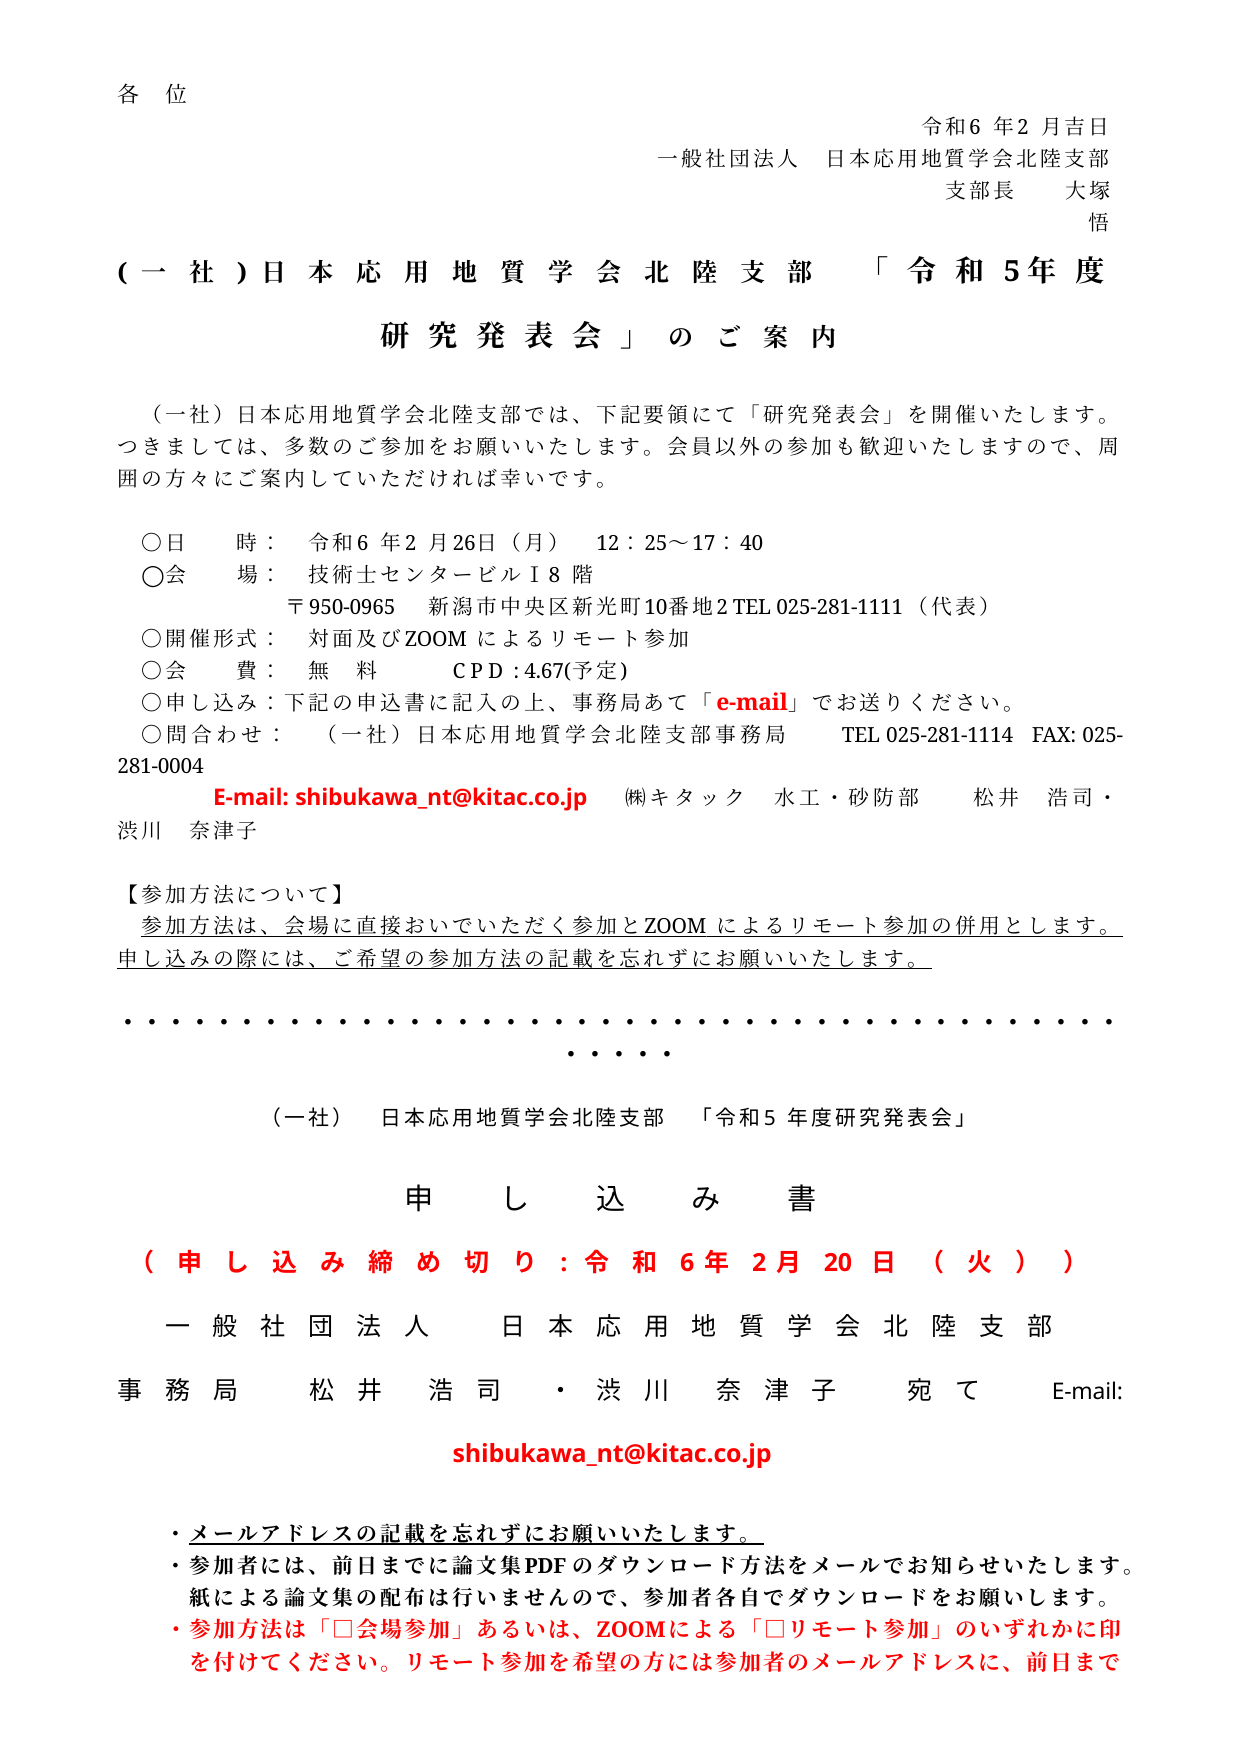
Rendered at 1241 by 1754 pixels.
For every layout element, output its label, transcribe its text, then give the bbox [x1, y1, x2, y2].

text ・参加者には、前日までに論文集PDFのダウンロード方法をメールでお知らせいたします。紙による論文集の配布は行いませんので、参加者各自でダウンロードをお願いします。 [159, 1548, 1123, 1612]
text ◯会 場： 技術士センタービルⅠ8階 [117, 557, 1123, 589]
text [159, 1612, 1123, 1676]
text 各 位 [117, 77, 1123, 109]
text 参加方法は、会場に直接おいでいただく参加とZOOMによるリモート参加の併用とします。申し込みの際には、ご希望の参加方法の記載を忘れずにお願いいたします。 [117, 909, 1123, 973]
text 支部長 大塚 悟 [117, 173, 1113, 237]
text 〇問合わせ： （一社）日本応用地質学会北陸支部事務局 TEL 025-281-1114 FAX: 025-281-0004 [117, 717, 1123, 781]
text 〇開催形式： 対面及びZOOMによるリモート参加 [117, 621, 1123, 653]
text 一般社団法人 日本応用地質学会北陸支部 [117, 1293, 1123, 1357]
text （一社） 日本応用地質学会北陸支部 「令和5年度研究発表会」 [117, 1101, 1123, 1133]
text ・メールアドレスの記載を忘れずにお願いいたします。 [159, 1517, 1123, 1548]
text （申し込み締め切り:令和6年2月20日（火）） [117, 1229, 1123, 1293]
text E-mail: shibukawa_nt@kitac.co.jp ㈱キタック 水工・砂防部 松井 浩司・ 渋川 奈津子 [117, 781, 1123, 845]
text 【参加方法について】 [117, 877, 1123, 909]
text 令和6年2月吉日 [117, 109, 1113, 141]
text (一社)日本応用地質学会北陸支部 「令和5年度研究発表会」のご案内 [117, 237, 1123, 365]
text 〇日 時： 令和6年2月26日（月） 12：25～17：40 [117, 525, 1123, 557]
text 〒950-0965 新潟市中央区新光町10番地2 TEL 025-281-1111（代表） [232, 589, 1123, 621]
text 事務局 松井 浩司 ・渋川 奈津子 宛て E-mail: shibukawa_nt@kitac.co.jp [117, 1357, 1123, 1484]
text 一般社団法人 日本応用地質学会北陸支部 [117, 141, 1113, 173]
text 申 し 込 み 書 [117, 1165, 1123, 1229]
text （一社）日本応用地質学会北陸支部では、下記要領にて「研究発表会」を開催いたします。つきましては、多数のご参加をお願いいたします。会員以外の参加も歓迎いたしますので、周囲の方々にご案内していただければ幸いです。 [117, 397, 1123, 493]
text ・・・・・・・・・・・・・・・・・・・・・・・・・・・・・・・・・・・・・・・・・・・・・・・ [117, 1005, 1123, 1069]
text 〇申し込み：下記の申込書に記入の上、事務局あて「e-mail」でお送りください。 [138, 685, 1123, 717]
text 〇会 費： 無 料 C P D : 4.67(予定) [138, 653, 1123, 685]
